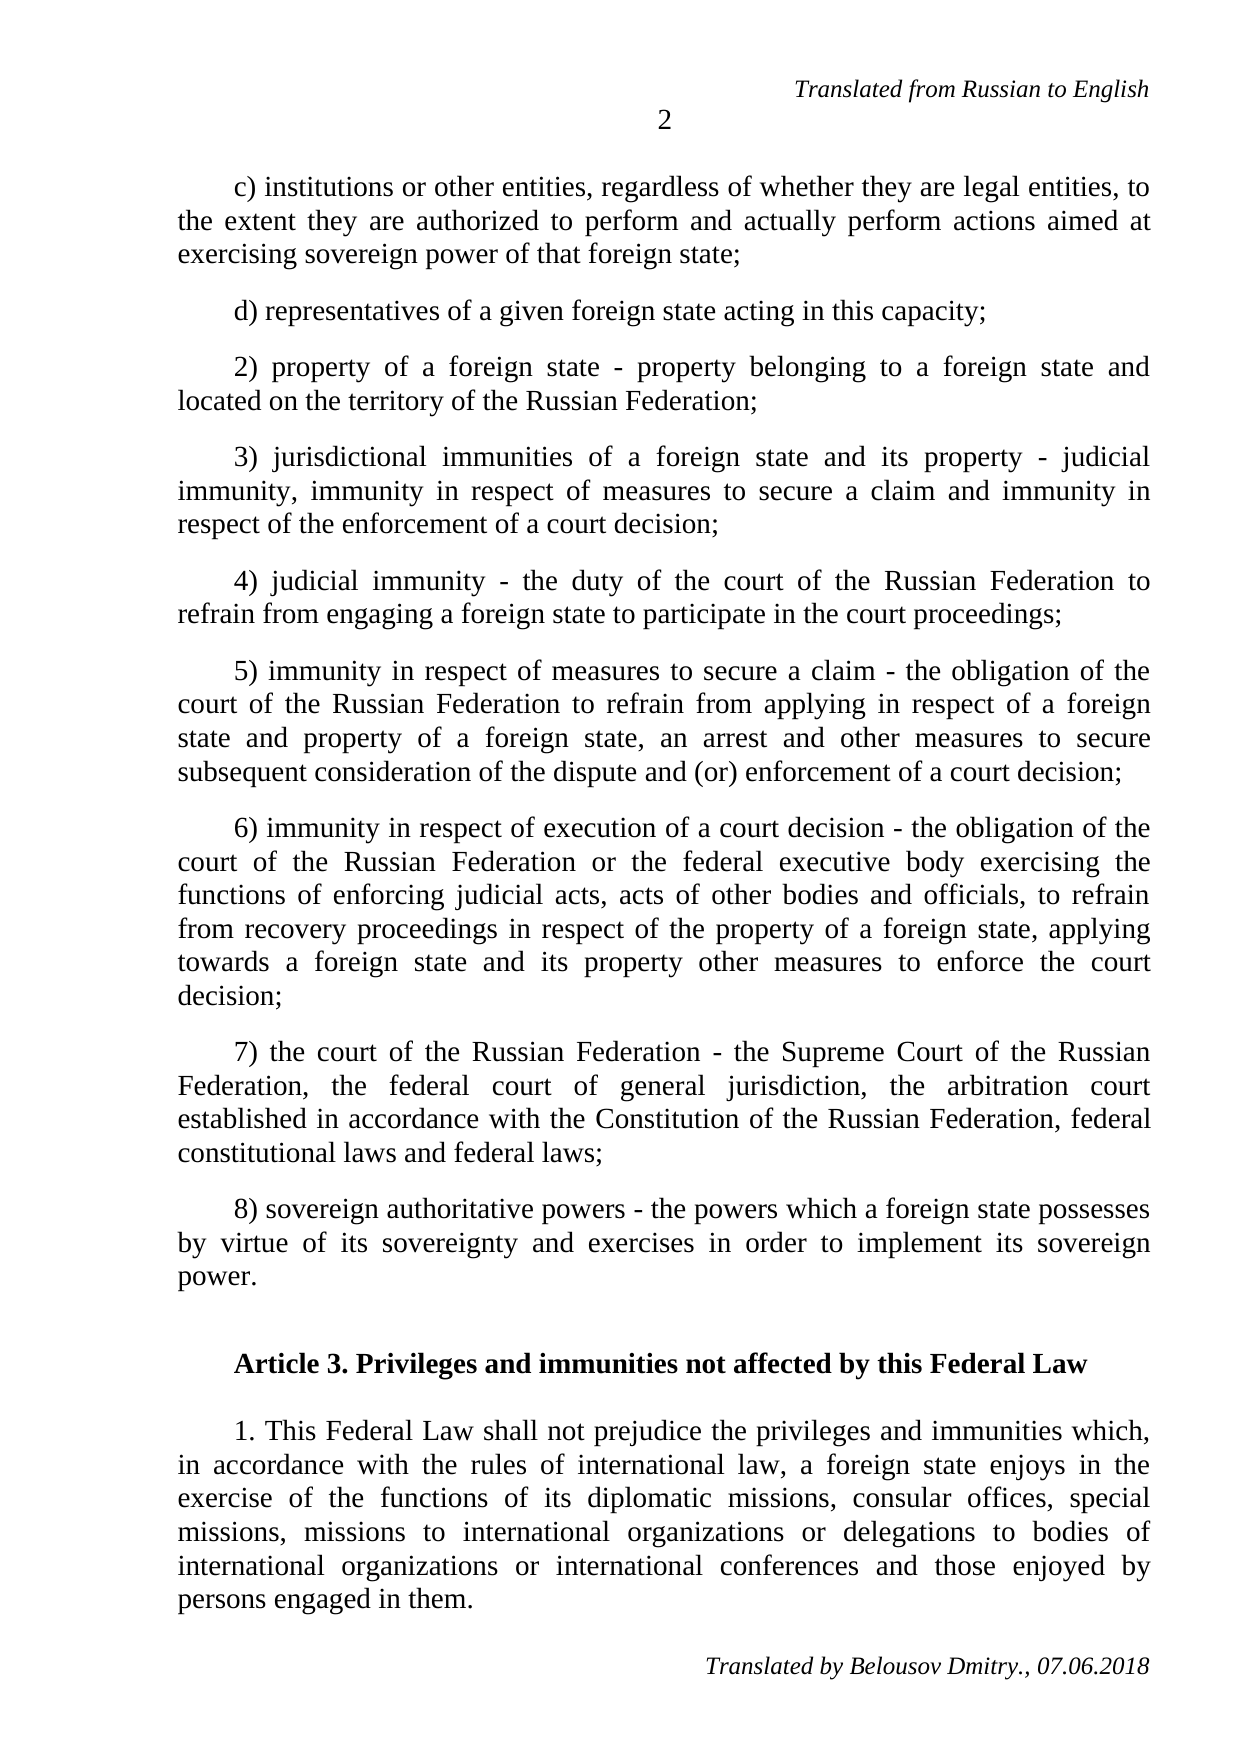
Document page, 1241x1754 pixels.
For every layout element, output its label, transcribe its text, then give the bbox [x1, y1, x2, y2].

text 3) jurisdictional immunities of a foreign state and its property - judicial immunity, immunity in respect of measures to secure a claim and immunity in respect of the enforcement of a court decision; [177, 439, 1152, 540]
title Article 3. Privileges and immunities not affected by this Federal Law [177, 1346, 1152, 1380]
text 8) sovereign authoritative powers - the powers which a foreign state possesses by virtue of its sovereignty and exercises in order to implement its sovereign power. [177, 1191, 1152, 1292]
text 5) immunity in respect of measures to secure a claim - the obligation of the court of the Russian Federation to refrain from applying in respect of a foreign state and property of a foreign state, an arrest and other measures to secure subsequent consideration of the dispute and (or) enforcement of a court decision; [177, 653, 1152, 787]
text 7) the court of the Russian Federation - the Supreme Court of the Russian Federation, the federal court of general jurisdiction, the arbitration court established in accordance with the Constitution of the Russian Federation, federal constitutional laws and federal laws; [177, 1034, 1152, 1168]
text 1. This Federal Law shall not prejudice the privileges and immunities which, in accordance with the rules of international law, a foreign state enjoys in the exercise of the functions of its diplomatic missions, consular offices, special missions, missions to international organizations or delegations to bodies of international organizations or international conferences and those enjoyed by persons engaged in them. [177, 1413, 1152, 1615]
text 6) immunity in respect of execution of a court decision - the obligation of the court of the Russian Federation or the federal executive body exercising the functions of enforcing judicial acts, acts of other bodies and officials, to refrain from recovery proceedings in respect of the property of a foreign state, applying towards a foreign state and its property other measures to enforce the court decision; [177, 810, 1152, 1011]
text 2) property of a foreign state - property belonging to a foreign state and located on the territory of the Russian Federation; [177, 349, 1152, 417]
text 4) judicial immunity - the duty of the court of the Russian Federation to refrain from engaging a foreign state to participate in the court proceedings; [177, 563, 1152, 630]
text d) representatives of a given foreign state acting in this capacity; [177, 293, 1152, 327]
text c) institutions or other entities, regardless of whether they are legal entities, to the extent they are authorized to perform and actually perform actions aimed at exercising sovereign power of that foreign state; [177, 169, 1152, 270]
